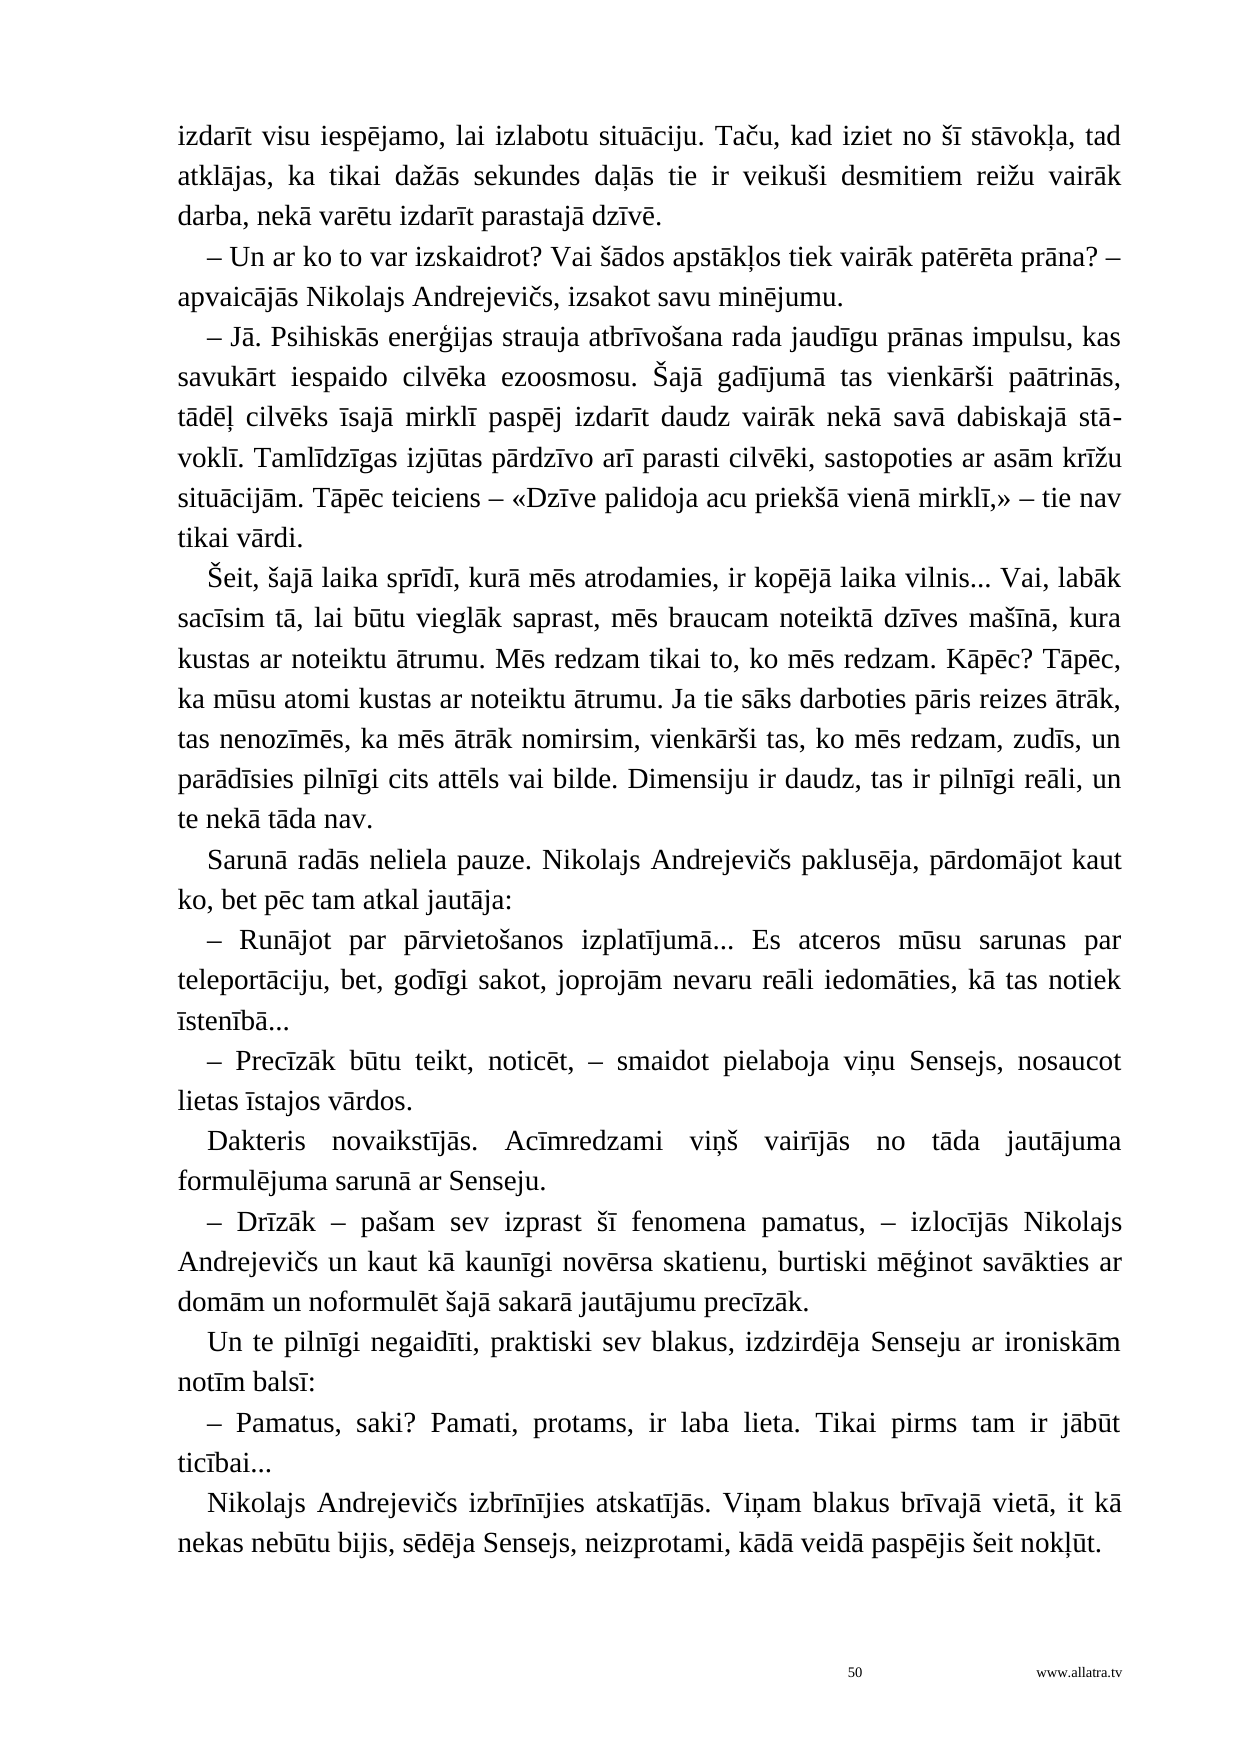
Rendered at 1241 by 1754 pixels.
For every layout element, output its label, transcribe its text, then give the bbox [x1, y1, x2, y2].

text Un te pilnīgi negaidīti, praktiski sev blakus, izdzirdēja Senseju ar ironiskām notīm balsī: [177, 1324, 1122, 1398]
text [177, 118, 1122, 232]
text – Jā. Psihiskās enerģijas strauja atbrīvošana rada jaudīgu prānas impulsu, kas savukārt iespaido cilvēka ezoosmosu. Šajā gadījumā tas vienkārši paātrinās, tādēļ cilvēks īsajā mirklī paspēj izdarīt daudz vairāk nekā savā dabiskajā stāvoklī. Tamlīdzīgas izjūtas pārdzīvo arī parasti cilvēki, sastopoties ar asām krīžu situācijām. Tāpēc teiciens – «Dzīve palidoja acu priekšā vienā mirklī,» – tie nav tikai vārdi. [177, 319, 1122, 554]
text Šeit, šajā laika sprīdī, kurā mēs atrodamies, ir kopējā laika vilnis... Vai, labāk sacīsim tā, lai būtu vieglāk saprast, mēs braucam noteiktā dzīves mašīnā, kura kustas ar noteiktu ātrumu. Mēs redzam tikai to, ko mēs redzam. Kāpēc? Tāpēc, ka mūsu atomi kustas ar noteiktu ātrumu. Ja tie sāks darboties pāris reizes ātrāk, tas nenozīmēs, ka mēs ātrāk nomirsim, vienkārši tas, ko mēs redzam, zudīs, un parādīsies pilnīgi cits attēls vai bilde. Dimensiju ir daudz, tas ir pilnīgi reāli, un te nekā tāda nav. [177, 560, 1122, 835]
text Dakteris novaikstījās. Acīmredzami viņš vairījās no tāda jautājuma formulējuma sarunā ar Senseju. [177, 1123, 1122, 1197]
text Sarunā radās neliela pauze. Nikolajs Andrejevičs paklusēja, pārdomājot kaut ko, bet pēc tam atkal jautāja: [177, 842, 1122, 916]
text – Pamatus, saki? Pamati, protams, ir laba lieta. Tikai pirms tam ir jābūt ticībai... [177, 1405, 1122, 1478]
text Nikolajs Andrejevičs izbrīnījies atskatījās. Viņam blakus brīvajā vietā, it kā nekas nebūtu bijis, sēdēja Sensejs, neizprotami, kādā veidā paspējis šeit nokļūt. [177, 1485, 1122, 1559]
text – Runājot par pārvietošanos izplatījumā... Es atceros mūsu sarunas par teleportāciju, bet, godīgi sakot, joprojām nevaru reāli iedomāties, kā tas notiek īstenībā... [177, 922, 1122, 1036]
text – Precīzāk būtu teikt, noticēt, – smaidot pielaboja viņu Sensejs, nosaucot lietas īstajos vārdos. [177, 1043, 1122, 1117]
text – Drīzāk – pašam sev izprast šī fenomena pamatus, – izlocījās Nikolajs Andrejevičs un kaut kā kaunīgi novērsa skatienu, burtiski mēģinot savākties ar domām un noformulēt šajā sakarā jautājumu precīzāk. [177, 1204, 1122, 1318]
text – Un ar ko to var izskaidrot? Vai šādos apstākļos tiek vairāk patērēta prāna? – apvaicājās Nikolajs Andrejevičs, izsakot savu minējumu. [177, 239, 1122, 312]
